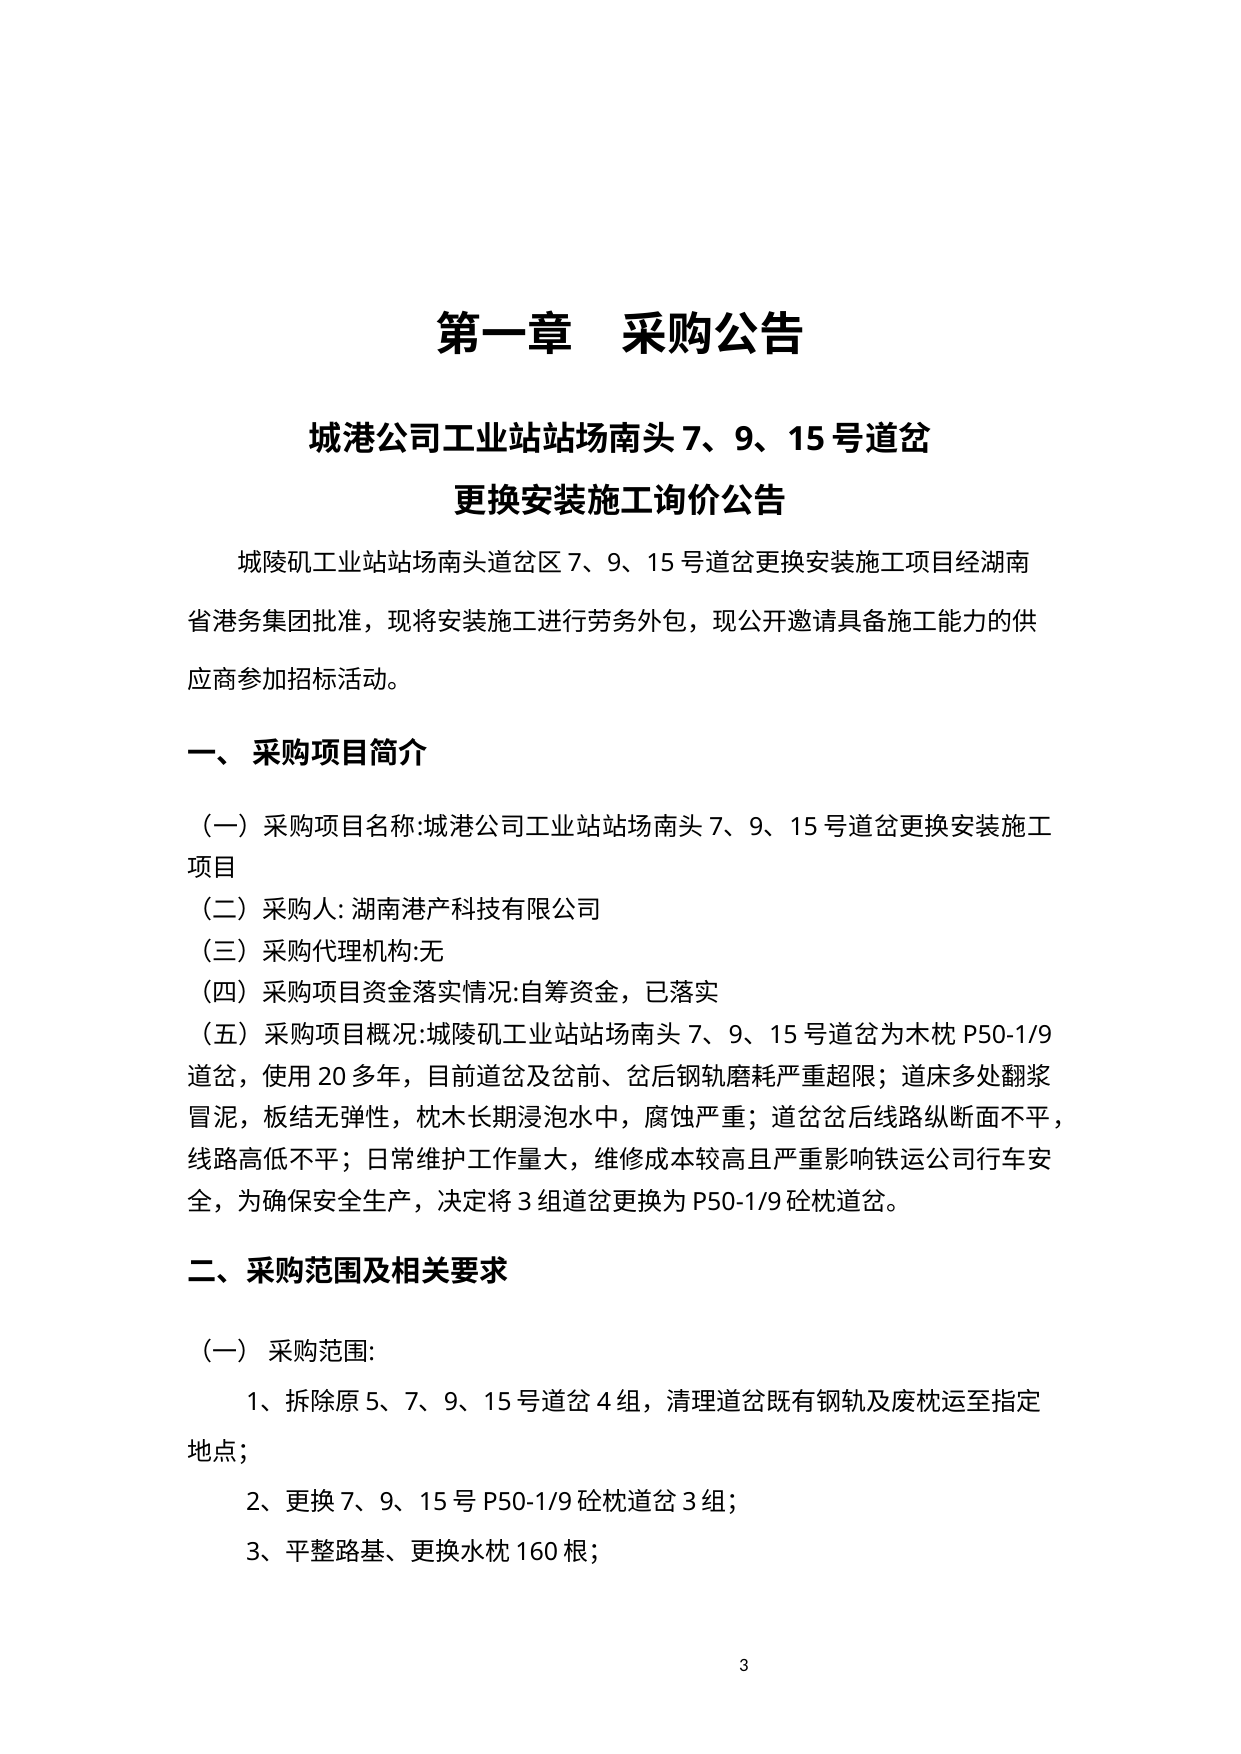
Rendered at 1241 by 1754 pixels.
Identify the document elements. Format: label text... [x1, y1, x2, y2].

text 城陵矶工业站站场南头道岔区7、9、15号道岔更换安装施工项目经湖南省港务集团批准，现将安装施工进行劳务外包，现公开邀请具备施工能力的供应商参加招标活动。 [187, 525, 1053, 700]
text （一） 采购范围: [187, 1320, 1053, 1370]
list 采购公告 [187, 300, 1053, 362]
text （三）采购代理机构:无 [187, 927, 1053, 968]
text （五）采购项目概况:城陵矶工业站站场南头7、9、15号道岔为木枕P50-1/9道岔，使用20多年，目前道岔及岔前、岔后钢轨磨耗严重超限；道床多处翻浆冒泥，板结无弹性，枕木长期浸泡水中，腐蚀严重；道岔岔后线路纵断面不平，线路高低不平；日常维护工作量大，维修成本较高且严重影响铁运公司行车安全，为确保安全生产，决定将3组道岔更换为P50-1/9砼枕道岔。 [187, 1010, 1053, 1218]
text 更换安装施工询价公告 [187, 462, 1053, 525]
subtitle 二、采购范围及相关要求 [187, 1247, 1053, 1290]
text 3、平整路基、更换水枕160根； [187, 1520, 1053, 1570]
text （二）采购人: 湖南港产科技有限公司 [187, 885, 1053, 927]
text 2、更换7、9、15号P50-1/9砼枕道岔3组； [187, 1470, 1053, 1520]
text 城港公司工业站站场南头7、9、15号道岔 [187, 400, 1053, 462]
subtitle 一、 采购项目简介 [187, 729, 1053, 771]
text （四）采购项目资金落实情况:自筹资金，已落实 [187, 968, 1053, 1010]
text （一）采购项目名称:城港公司工业站站场南头7、9、15号道岔更换安装施工项目 [187, 802, 1053, 885]
text 1、拆除原5、7、9、15号道岔4组，清理道岔既有钢轨及废枕运至指定地点； [187, 1370, 1053, 1470]
